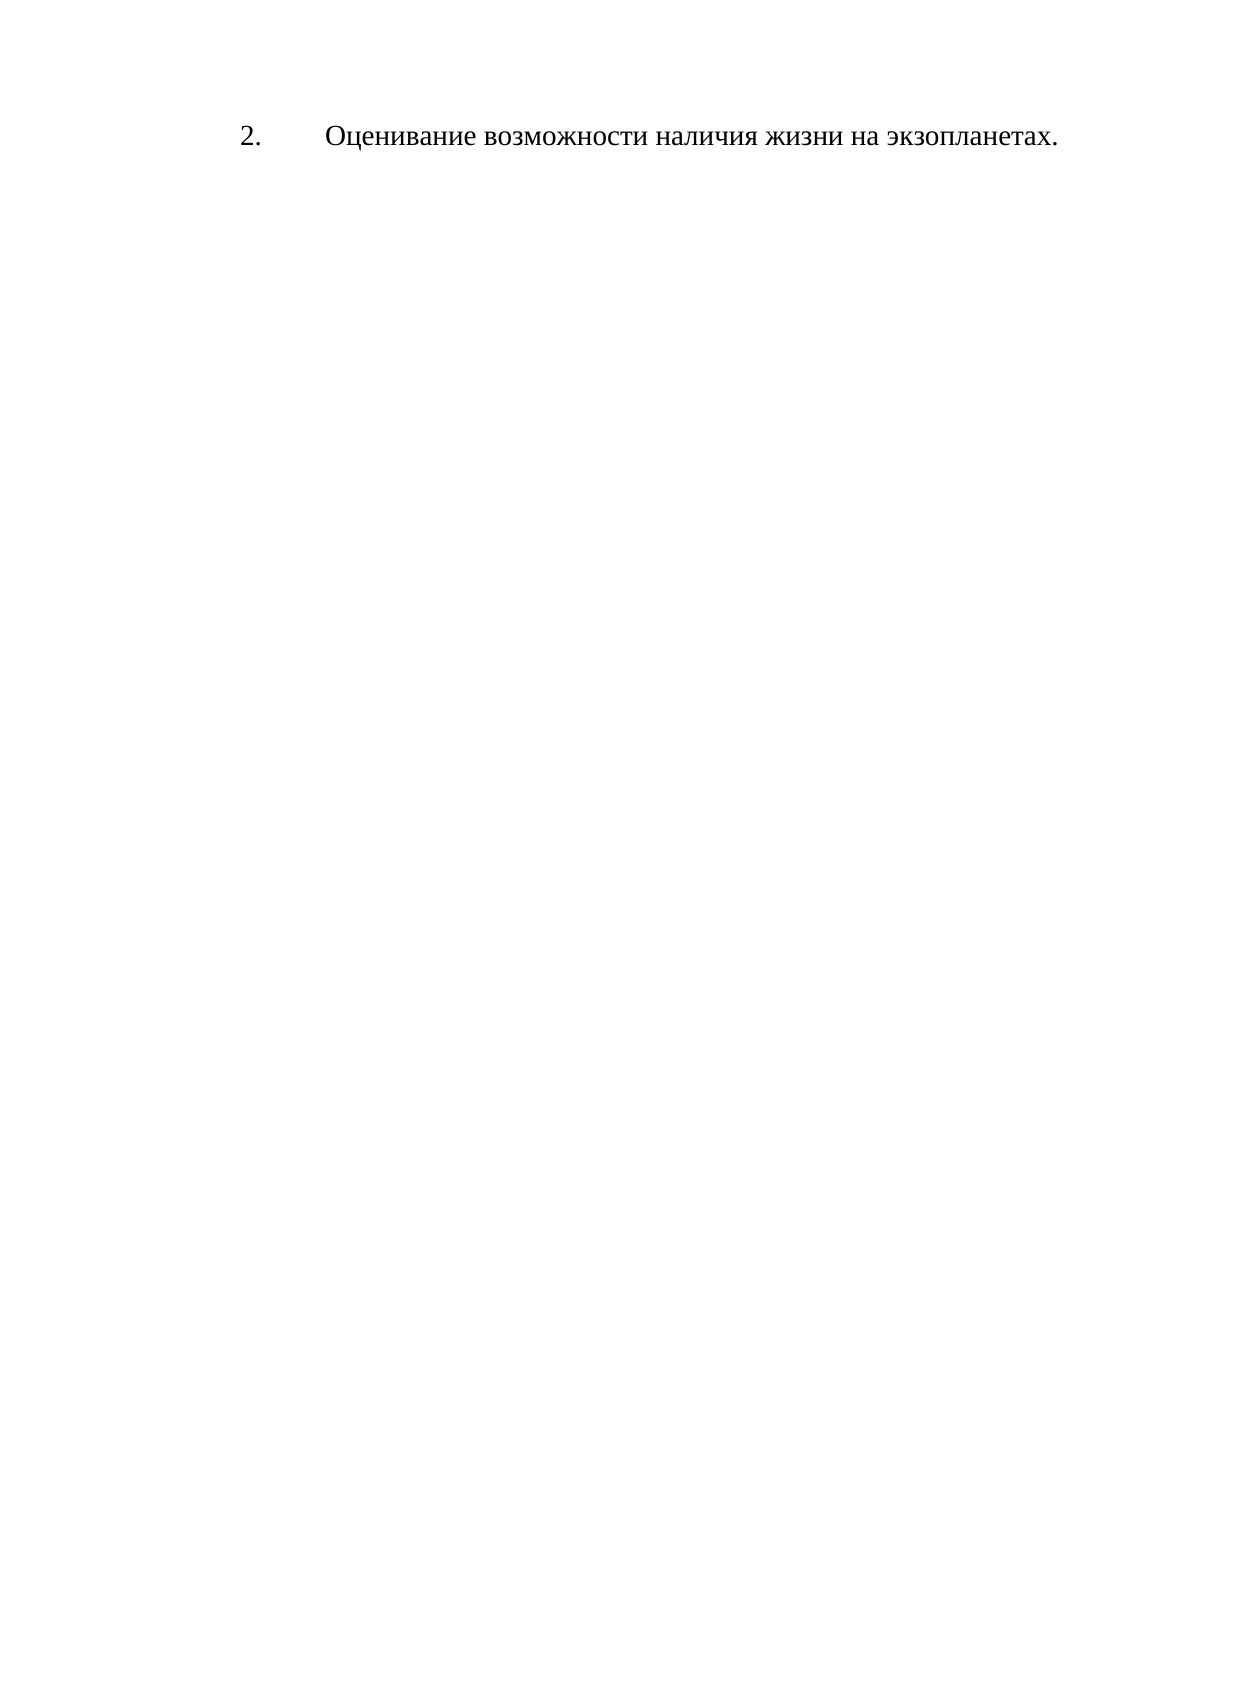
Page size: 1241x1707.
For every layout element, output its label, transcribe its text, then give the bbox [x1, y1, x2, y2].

text 2. Оценивание возможности наличия жизни на экзопланетах. [177, 118, 1152, 152]
